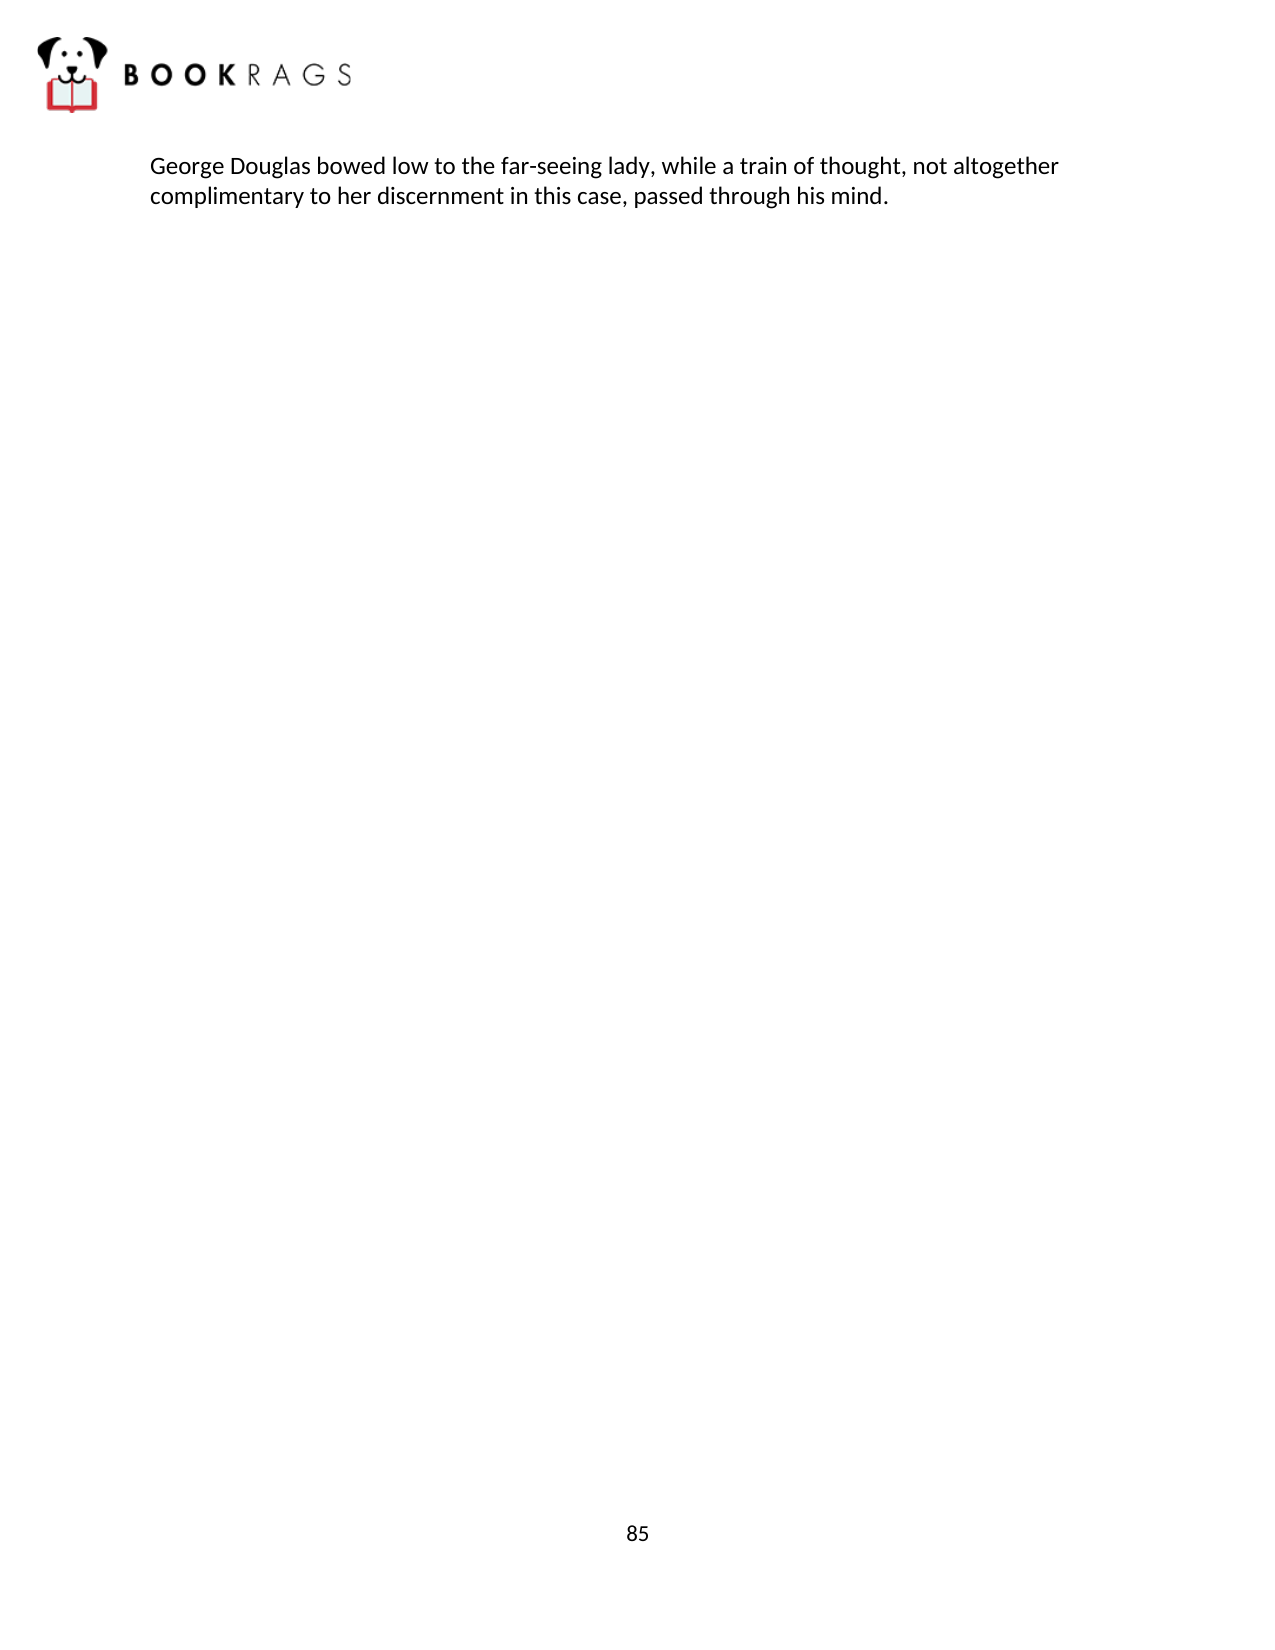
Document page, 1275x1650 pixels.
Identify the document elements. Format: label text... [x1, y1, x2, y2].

picture [37, 37, 351, 113]
text George Douglas bowed low to the far-seeing lady, while a train of thought, not altogether complimentary to her discernment in this case, passed through his mind. [150, 150, 1125, 211]
